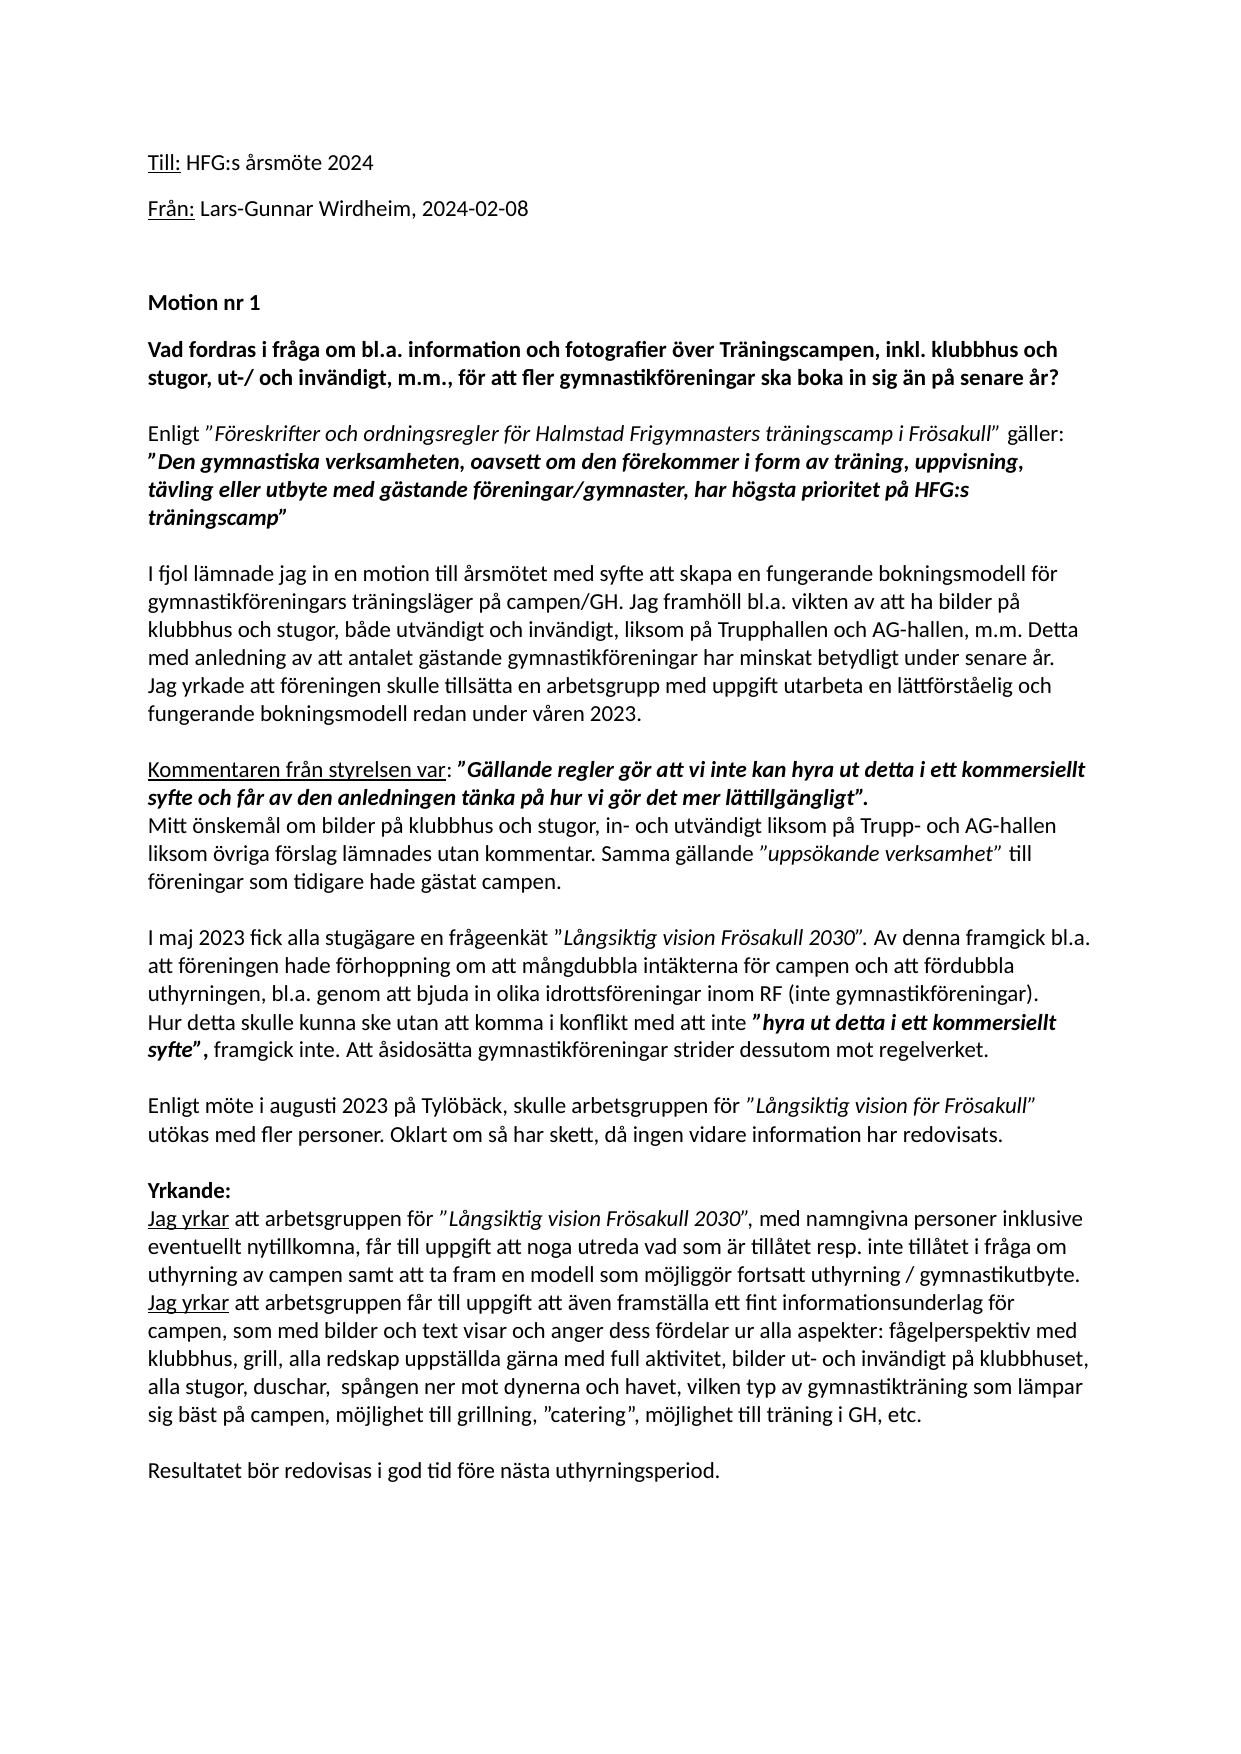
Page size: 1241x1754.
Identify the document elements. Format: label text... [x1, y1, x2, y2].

text Jag yrkar att arbetsgruppen för ”Långsiktig vision Frösakull 2030”, med namngivna personer inklusive eventuellt nytillkomna, får till uppgift att noga utreda vad som är tillåtet resp. inte tillåtet i fråga om uthyrning av campen samt att ta fram en modell som möjliggör fortsatt uthyrning / gymnastikutbyte. [148, 1204, 1093, 1288]
text Enligt ”Föreskrifter och ordningsregler för Halmstad Frigymnasters träningscamp i Frösakull” gäller: ”Den gymnastiska verksamheten, oavsett om den förekommer i form av träning, uppvisning, tävling eller utbyte med gästande föreningar/gymnaster, har högsta prioritet på HFG:s träningscamp” [148, 419, 1093, 531]
text Mitt önskemål om bilder på klubbhus och stugor, in- och utvändigt liksom på Trupp- och AG-hallen liksom övriga förslag lämnades utan kommentar. Samma gällande ”uppsökande verksamhet” till föreningar som tidigare hade gästat campen. [148, 811, 1093, 896]
text I fjol lämnade jag in en motion till årsmötet med syfte att skapa en fungerande bokningsmodell för gymnastikföreningars träningsläger på campen/GH. Jag framhöll bl.a. vikten av att ha bilder på klubbhus och stugor, både utvändigt och invändigt, liksom på Trupphallen och AG-hallen, m.m. Detta med anledning av att antalet gästande gymnastikföreningar har minskat betydligt under senare år. [148, 559, 1093, 671]
text Resultatet bör redovisas i god tid före nästa uthyrningsperiod. [148, 1456, 1093, 1484]
text Till: HFG:s årsmöte 2024 [148, 148, 1093, 176]
text Jag yrkade att föreningen skulle tillsätta en arbetsgrupp med uppgift utarbeta en lättförståelig och fungerande bokningsmodell redan under våren 2023. [148, 671, 1093, 727]
text Från: Lars-Gunnar Wirdheim, 2024-02-08 [148, 194, 1093, 222]
text Enligt möte i augusti 2023 på Tylöbäck, skulle arbetsgruppen för ”Långsiktig vision för Frösakull” utökas med fler personer. Oklart om så har skett, då ingen vidare information har redovisats. [148, 1092, 1093, 1148]
text Hur detta skulle kunna ske utan att komma i konflikt med att inte ”hyra ut detta i ett kommersiellt syfte”, framgick inte. Att åsidosätta gymnastikföreningar strider dessutom mot regelverket. [148, 1008, 1093, 1064]
text Motion nr 1 [148, 288, 1093, 316]
text Kommentaren från styrelsen var: ”Gällande regler gör att vi inte kan hyra ut detta i ett kommersiellt syfte och får av den anledningen tänka på hur vi gör det mer lättillgängligt”. [148, 755, 1093, 811]
text Vad fordras i fråga om bl.a. information och fotografier över Träningscampen, inkl. klubbhus och stugor, ut-/ och invändigt, m.m., för att fler gymnastikföreningar ska boka in sig än på senare år? [148, 335, 1093, 391]
text Yrkande: [148, 1176, 1093, 1204]
text Jag yrkar att arbetsgruppen får till uppgift att även framställa ett fint informationsunderlag för campen, som med bilder och text visar och anger dess fördelar ur alla aspekter: fågelperspektiv med klubbhus, grill, alla redskap uppställda gärna med full aktivitet, bilder ut- och invändigt på klubbhuset, alla stugor, duschar, spången ner mot dynerna och havet, vilken typ av gymnastikträning som lämpar sig bäst på campen, möjlighet till grillning, ”catering”, möjlighet till träning i GH, etc. [148, 1288, 1093, 1428]
text I maj 2023 fick alla stugägare en frågeenkät ”Långsiktig vision Frösakull 2030”. Av denna framgick bl.a. att föreningen hade förhoppning om att mångdubbla intäkterna för campen och att fördubbla uthyrningen, bl.a. genom att bjuda in olika idrottsföreningar inom RF (inte gymnastikföreningar). [148, 923, 1093, 1008]
